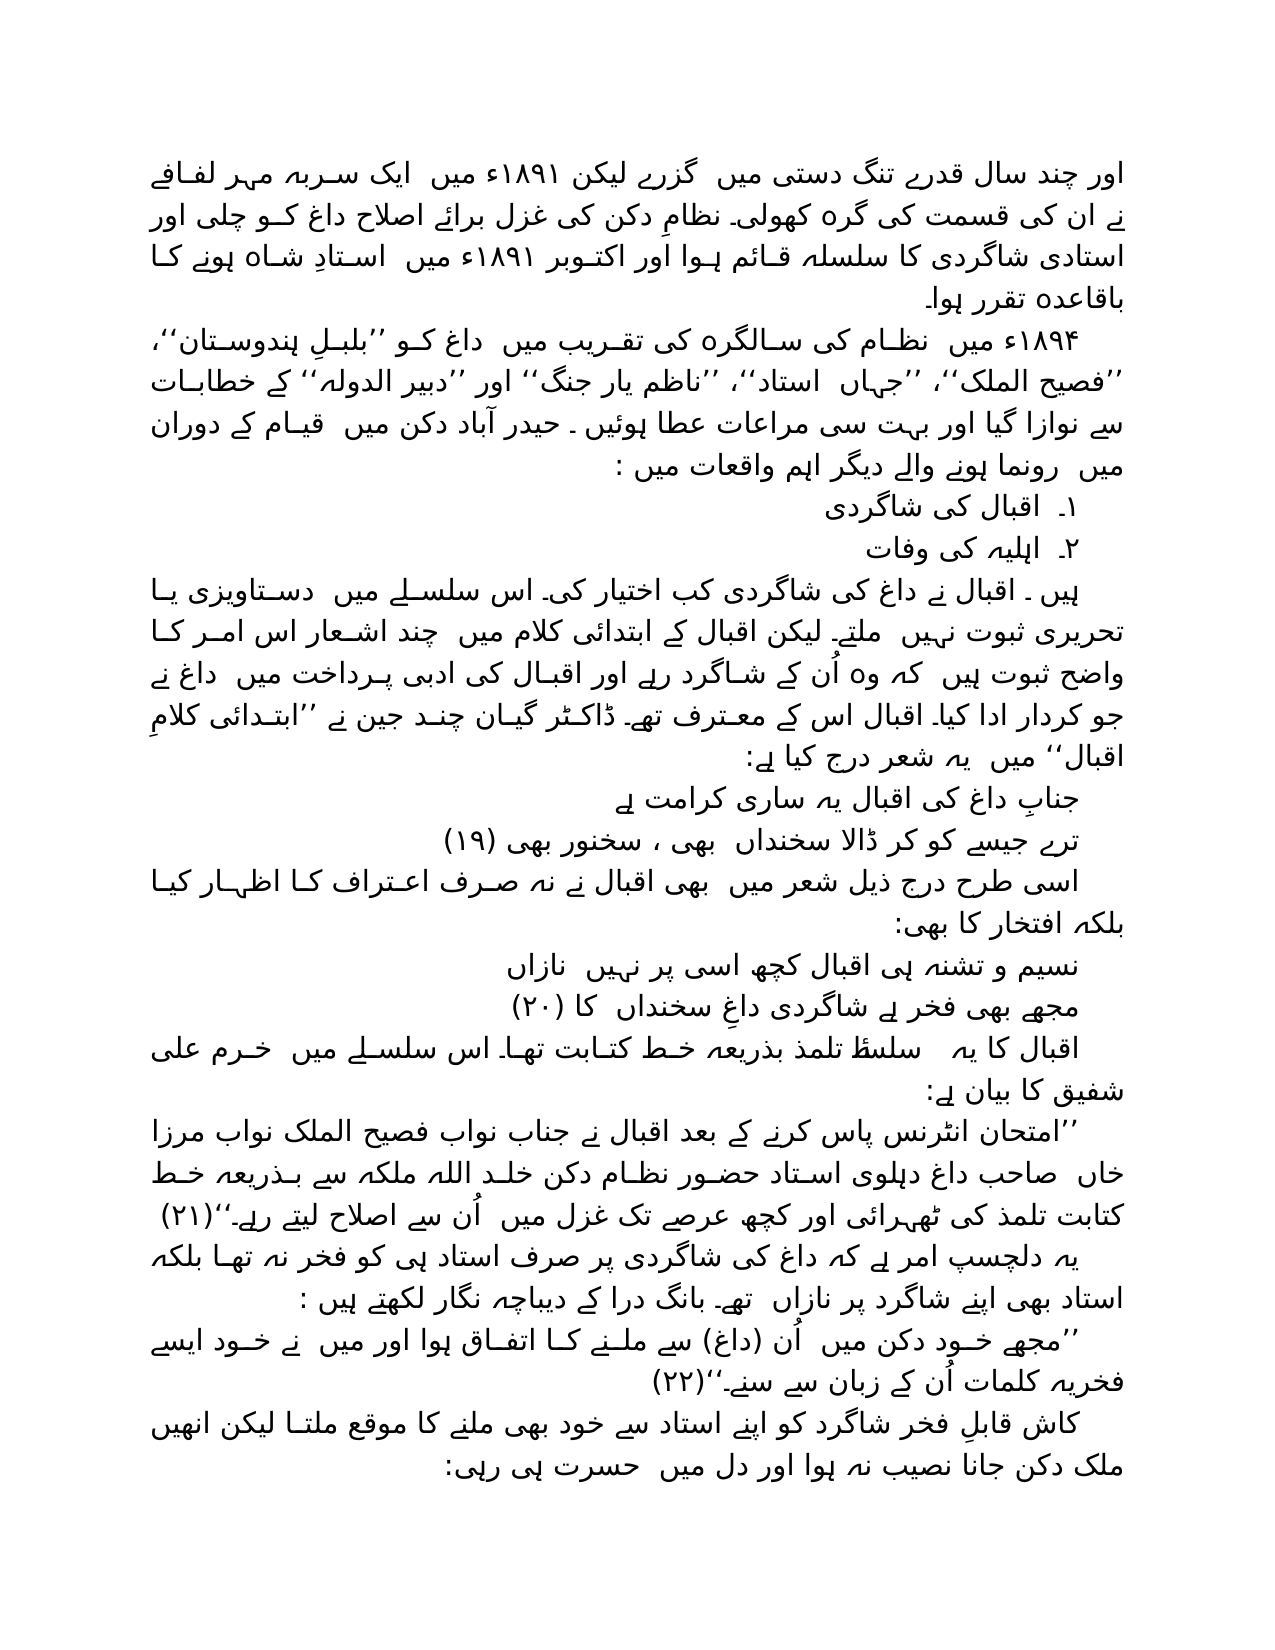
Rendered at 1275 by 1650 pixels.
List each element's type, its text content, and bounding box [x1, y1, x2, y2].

text اقبال کا یہ سلسلۂ تلمذ بذریعہ خط کتابت تھا۔ اس سلسلے میں خرم علی شفیق کا بیان ہے: [150, 1025, 1125, 1108]
text ہیں ۔ اقبال نے داغ کی شاگردی کب اختیار کی۔ اس سلسلے میں دستاویزی یا تحریری ثبوت نہیں ملتے۔ لیکن اقبال کے ابتدائی کلام میں چند اشعار اس امر کا واضح ثبوت ہیں کہ وہ اُن کے شاگرد رہے اور اقبال کی ادبی پرداخت میں داغ نے جو کردار ادا کیا۔ اقبال اس کے معترف تھے۔ ڈاکٹر گیان چند جین نے ’’ابتدائی کلامِ اقبال‘‘ میں یہ شعر درج کیا ہے: [150, 567, 1125, 775]
text یہ دلچسپ امر ہے کہ داغ کی شاگردی پر صرف استاد ہی کو فخر نہ تھا بلکہ استاد بھی اپنے شاگرد پر نازاں تھے۔ بانگ درا کے دیباچہ نگار لکھتے ہیں : [150, 1233, 1125, 1317]
text اسی طرح درج ذیل شعر میں بھی اقبال نے نہ صرف اعتراف کا اظہار کیا بلکہ افتخار کا بھی: [150, 858, 1125, 942]
text ۲۔ اہلیہ کی وفات [150, 525, 1125, 567]
text نسیم و تشنہ ہی اقبال کچھ اسی پر نہیں نازاں [150, 942, 1125, 983]
text جنابِ داغ کی اقبال یہ ساری کرامت ہے [150, 775, 1125, 817]
text ’’مجھے خود دکن میں اُن (داغ) سے ملنے کا اتفاق ہوا اور میں نے خود ایسے فخریہ کلمات اُن کے زبان سے سنے۔‘‘(۲۲) [150, 1317, 1125, 1400]
text ۱۔ اقبال کی شاگردی [150, 483, 1125, 525]
text مجھے بھی فخر ہے شاگردی داغِ سخنداں کا (۲۰) [150, 983, 1125, 1025]
text ترے جیسے کو کر ڈالا سخنداں بھی ، سخنور بھی (۱۹) [150, 817, 1125, 858]
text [150, 150, 1125, 317]
text ’’امتحان انٹرنس پاس کرنے کے بعد اقبال نے جناب نواب فصیح الملک نواب مرزا خاں صاحب داغ دہلوی استاد حضور نظام دکن خلد اللہ ملکہ سے بذریعہ خط کتابت تلمذ کی ٹھہرائی اور کچھ عرصے تک غزل میں اُن سے اصلاح لیتے رہے۔‘‘(۲۱) [150, 1108, 1125, 1233]
text کاش قابلِ فخر شاگرد کو اپنے استاد سے خود بھی ملنے کا موقع ملتا لیکن انھیں ملک دکن جانا نصیب نہ ہوا اور دل میں حسرت ہی رہی: [150, 1400, 1125, 1483]
text ۱۸۹۴ء میں نظام کی سالگرہ کی تقریب میں داغ کو ’’بلبلِ ہندوستان‘‘، ’’فصیح الملک‘‘، ’’جہاں استاد‘‘، ’’ناظم یار جنگ‘‘ اور ’’دبیر الدولہ‘‘ کے خطابات سے نوازا گیا اور بہت سی مراعات عطا ہوئیں ۔ حیدر آباد دکن میں قیام کے دوران میں رونما ہونے والے دیگر اہم واقعات میں : [150, 317, 1125, 483]
